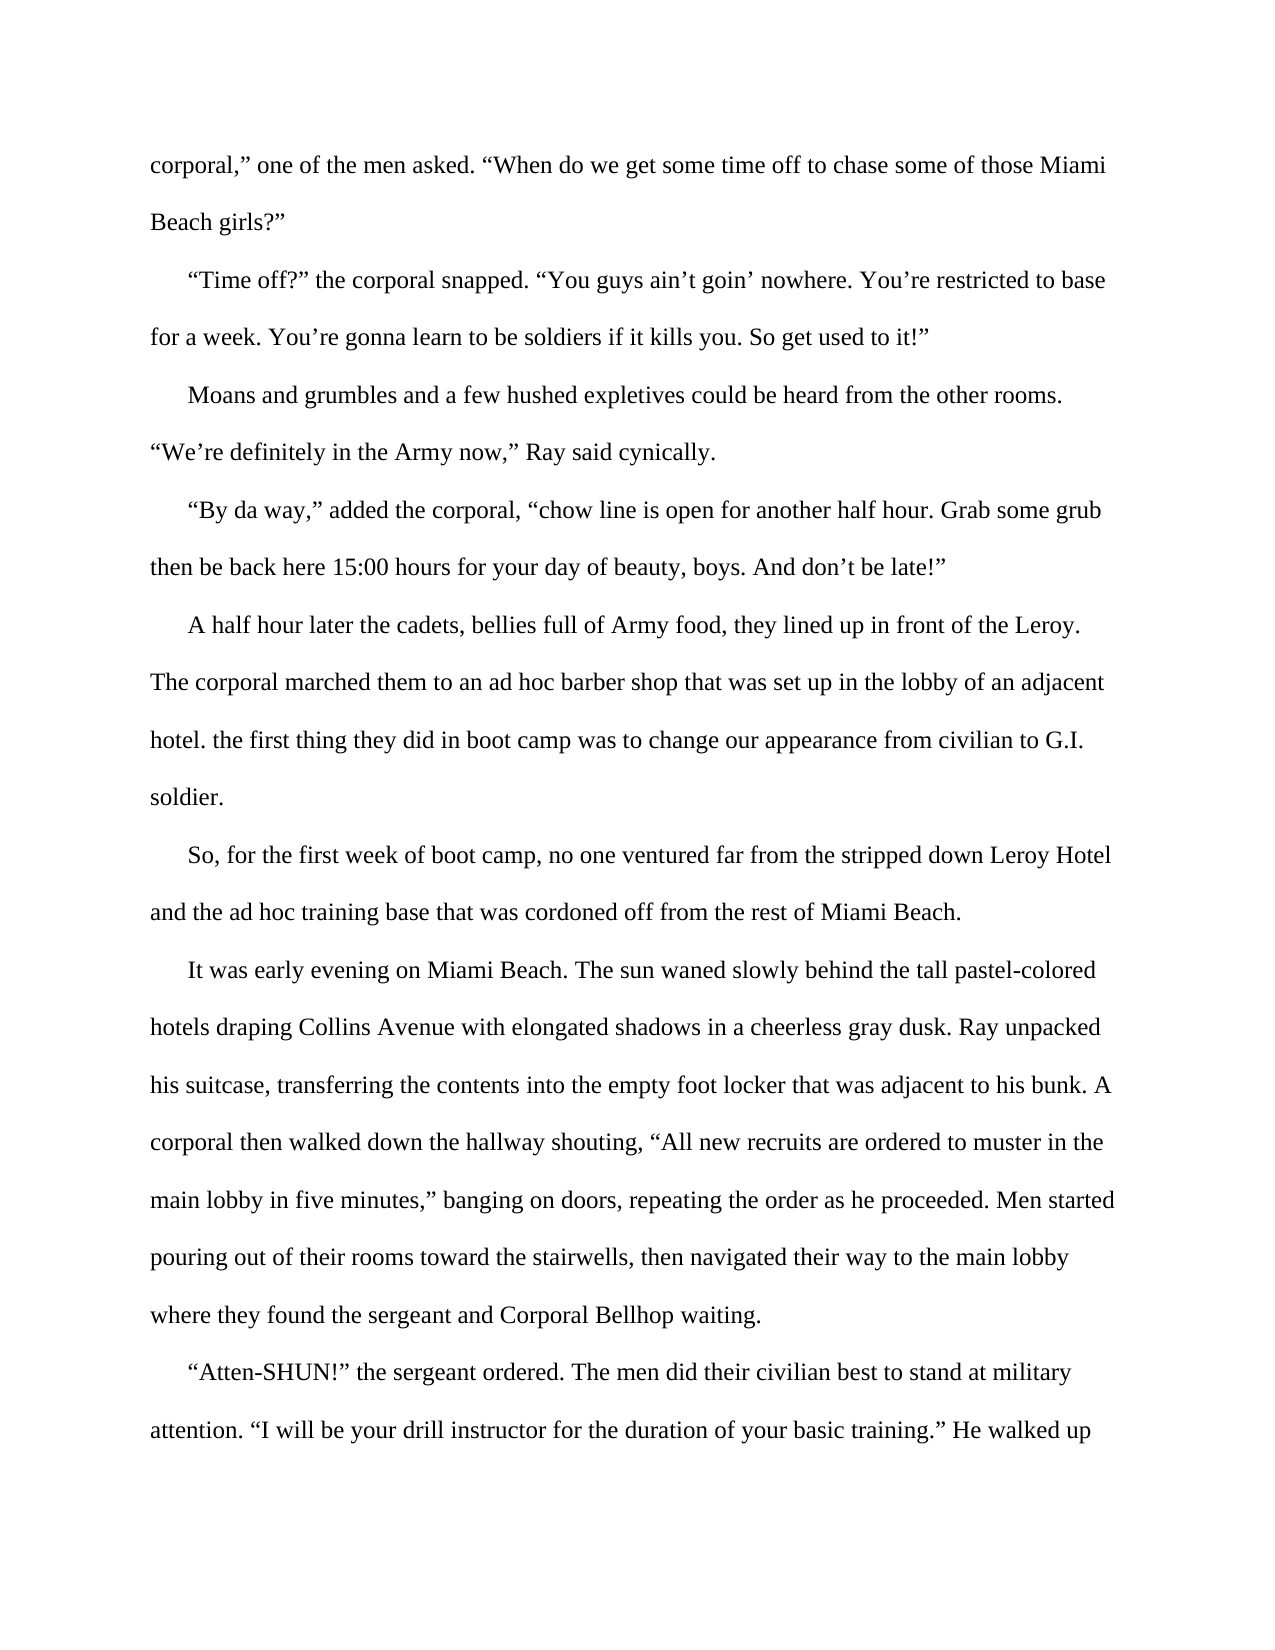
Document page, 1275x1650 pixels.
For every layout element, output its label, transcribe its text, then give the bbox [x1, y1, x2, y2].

text It was early evening on Miami Beach. The sun waned slowly behind the tall pastel-colored hotels draping Collins Avenue with elongated shadows in a cheerless gray dusk. Ray unpacked his suitcase, transferring the contents into the empty foot locker that was adjacent to his bunk. A corporal then walked down the hallway shouting, “All new recruits are ordered to muster in the main lobby in five minutes,” banging on doors, repeating the order as he proceeded. Men started pouring out of their rooms toward the stairwells, then navigated their way to the main lobby where they found the sergeant and Corporal Bellhop waiting. [150, 955, 1125, 1329]
text “Time off?” the corporal snapped. “You guys ain’t goin’ nowhere. You’re restricted to base for a week. You’re gonna learn to be soldiers if it kills you. So get used to it!” [150, 265, 1125, 351]
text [150, 150, 1125, 236]
text Moans and grumbles and a few hushed expletives could be heard from the other rooms. “We’re definitely in the Army now,” Ray said cynically. [150, 380, 1125, 466]
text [150, 1357, 1125, 1444]
text “By da way,” added the corporal, “chow line is open for another half hour. Grab some grub then be back here 15:00 hours for your day of beauty, boys. And don’t be late!” [150, 495, 1125, 581]
text A half hour later the cadets, bellies full of Army food, they lined up in front of the Leroy. The corporal marched them to an ad hoc barber shop that was set up in the lobby of an adjacent hotel. the first thing they did in boot camp was to change our appearance from civilian to G.I. soldier. [150, 610, 1125, 811]
text So, for the first week of boot camp, no one ventured far from the stripped down Leroy Hotel and the ad hoc training base that was cordoned off from the rest of Miami Beach. [150, 840, 1125, 926]
